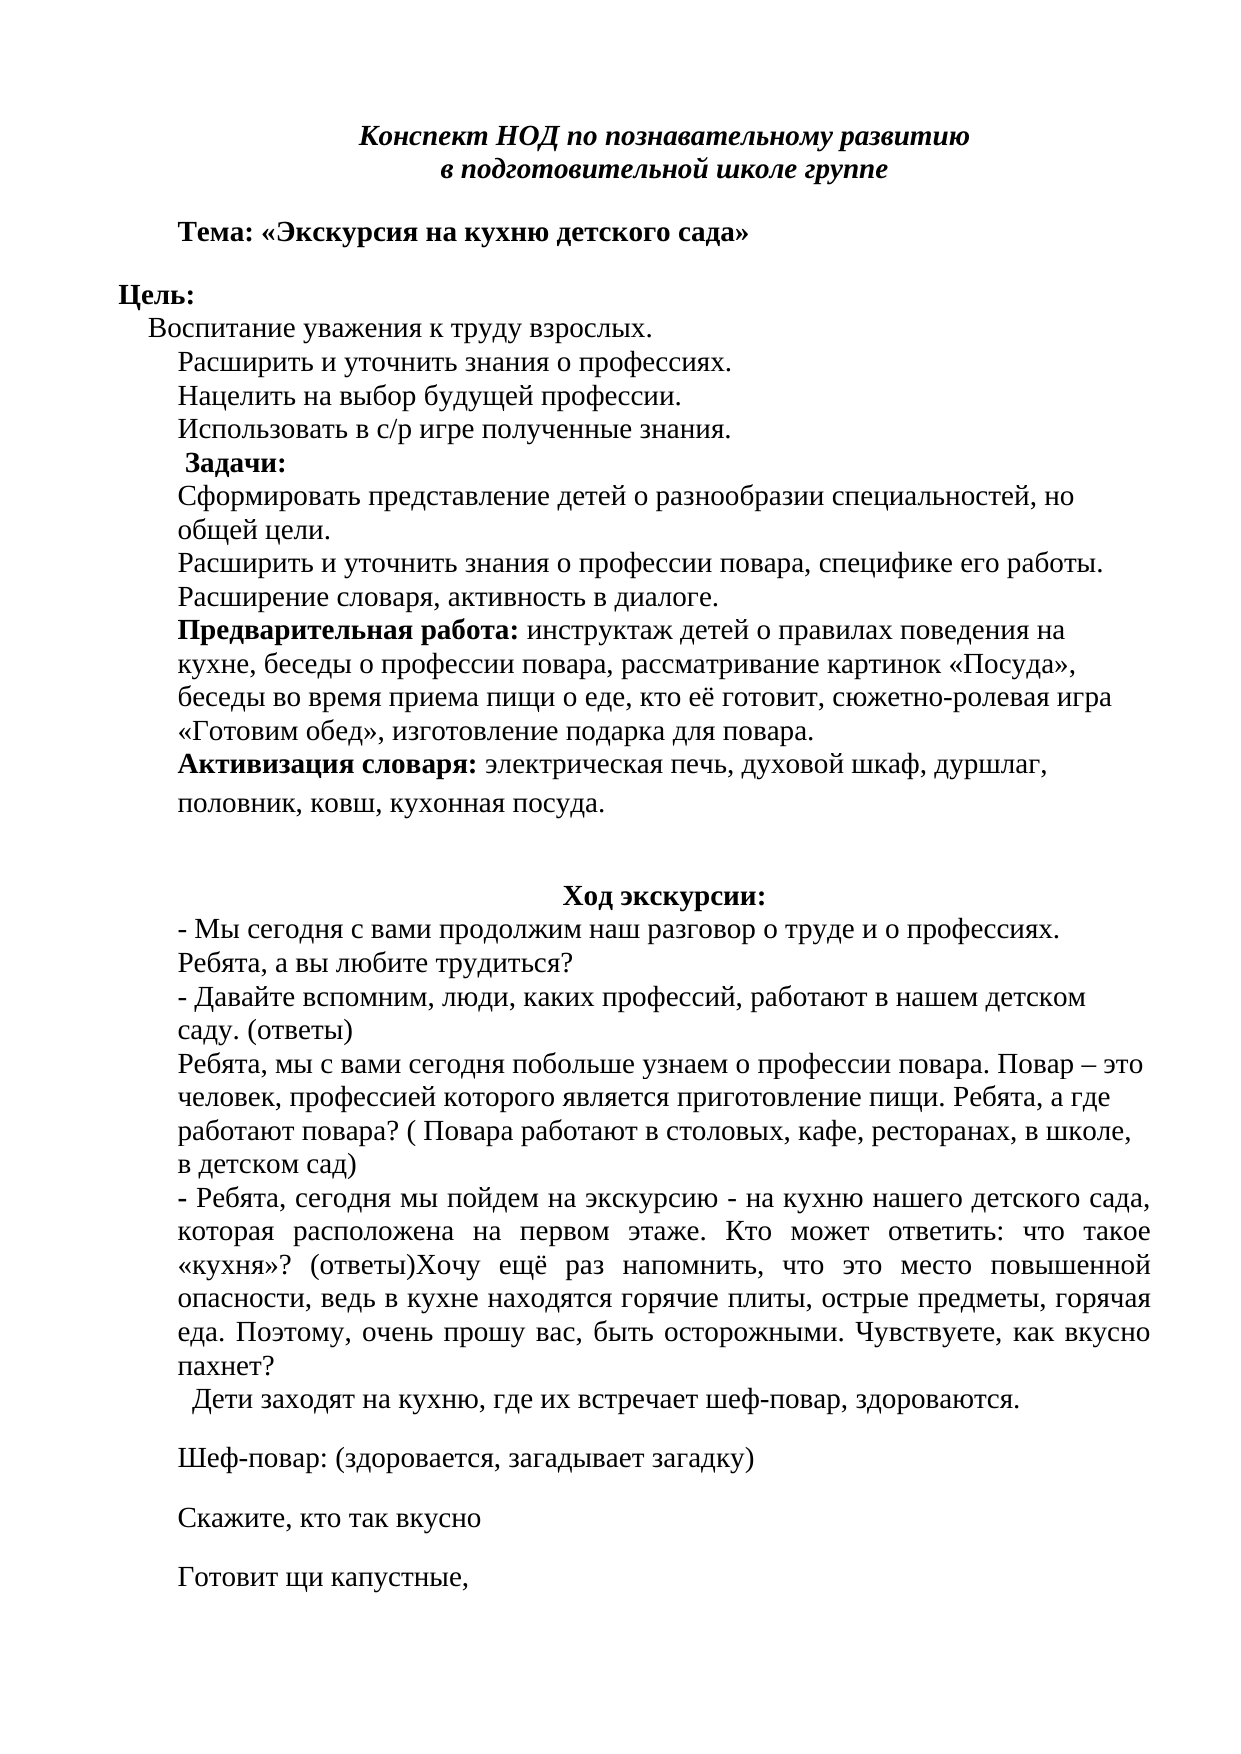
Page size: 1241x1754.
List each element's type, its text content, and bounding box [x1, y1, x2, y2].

text Задачи: [177, 445, 1152, 478]
text - Мы сегодня с вами продолжим наш разговор о труде и о профессиях. Ребята, а вы любите трудиться? [573, 912, 1152, 979]
text Ребята, мы с вами сегодня побольше узнаем о профессии повара. Повар – это человек, профессией которого является приготовление пищи. Ребята, а где работают повара? ( Повара работают в столовых, кафе, ресторанах, в школе, в детском сад) [357, 1046, 1152, 1180]
text Использовать в с/р игре полученные знания. [177, 411, 1152, 445]
text Готовит щи капустные, [177, 1559, 1152, 1593]
text Дети заходят на кухню, где их встречает шеф-повар, здороваются. [177, 1381, 1152, 1415]
text в подготовительной школе группе [177, 152, 1152, 185]
text Расширить и уточнить знания о профессии повара, специфике его работы. Расширение словаря, активность в диалоге. [177, 545, 1152, 612]
text Цель: [118, 277, 1152, 311]
text Воспитание уважения к труду взрослых. [148, 311, 1152, 344]
text - Ребята, сегодня мы пойдем на экскурсию - на кухню нашего детского сада, которая расположена на первом этаже. Кто может ответить: что такое «кухня»? (ответы)Хочу ещё раз напомнить, что это место повышенной опасности, ведь в кухне находятся горячие плиты, острые предметы, горячая еда. Поэтому, очень прошу вас, быть осторожными. Чувствуете, как вкусно пахнет? [177, 1180, 1152, 1381]
text Конспект НОД по познавательному развитию [177, 118, 1152, 152]
text Нацелить на выбор будущей профессии. [177, 378, 1152, 411]
text - Давайте вспомним, люди, каких профессий, работают в нашем детском саду. (ответы) [353, 979, 1152, 1046]
text Расширить и уточнить знания о профессиях. [177, 344, 1152, 378]
text Сформировать представление детей о разнообразии специальностей, но общей цели. [177, 478, 1152, 545]
text Скажите, кто так вкусно [177, 1500, 1152, 1533]
text Предварительная работа: инструктаж детей о правилах поведения на кухне, беседы о профессии повара, рассматривание картинок «Посуда», беседы во время приема пищи о еде, кто её готовит, сюжетно-ролевая игра «Готовим обед», изготовление подарка для повара. [177, 612, 1152, 747]
text Ход экскурсии: [177, 878, 1152, 912]
text Шеф-повар: (здоровается, загадывает загадку) [177, 1441, 1152, 1474]
text Тема: «Экскурсия на кухню детского сада» [177, 214, 1152, 248]
text Активизация словаря: электрическая печь, духовой шкаф, дуршлаг, половник, ковш, кухонная посуда. [177, 747, 1152, 819]
